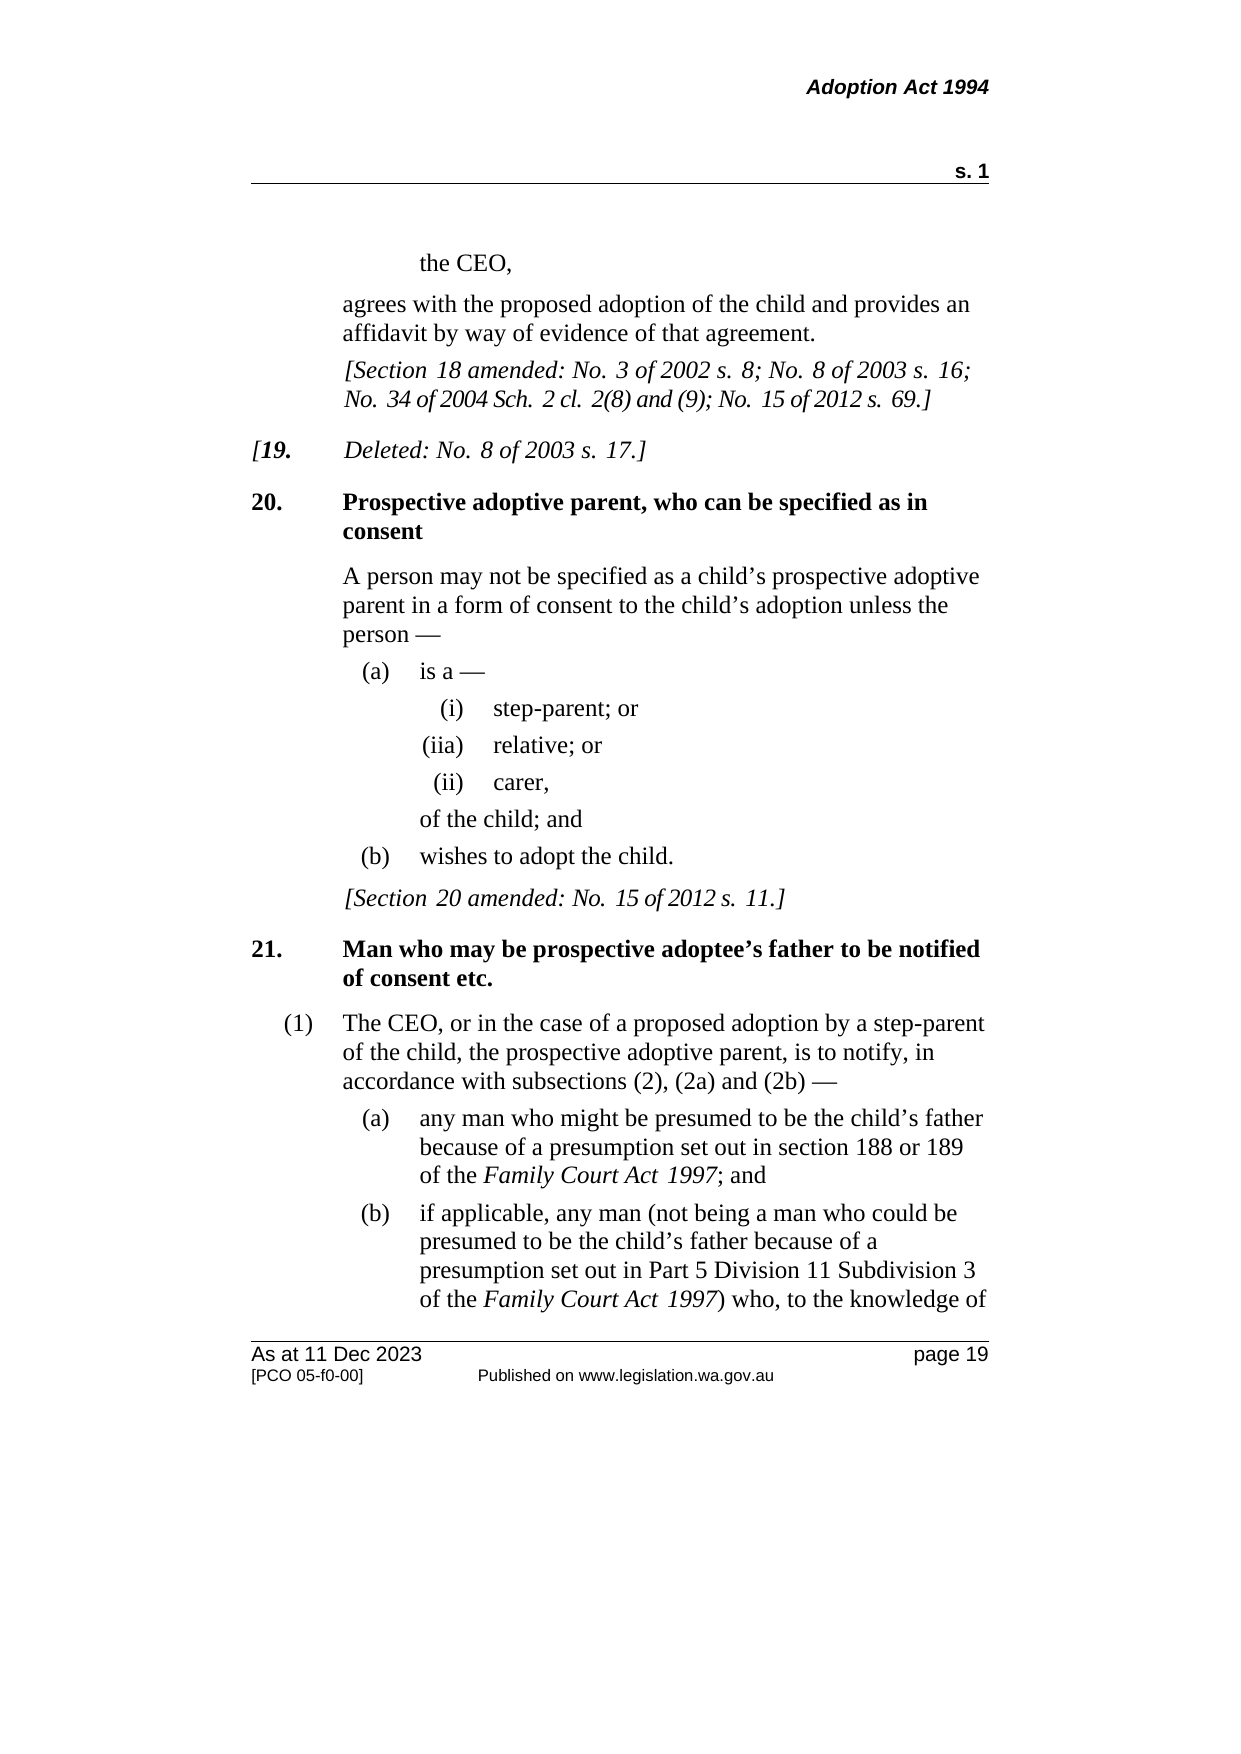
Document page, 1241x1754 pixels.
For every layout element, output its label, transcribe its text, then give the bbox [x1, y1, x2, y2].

text [Section 20 amended: No. 15 of 2012 s. 11.] [251, 883, 989, 911]
text (a) is a — [251, 656, 989, 685]
text (i) step-parent; or [251, 693, 989, 722]
text A person may not be specified as a child’s prospective adoptive parent in a form of consent to the child’s adoption unless the person — [251, 561, 989, 648]
text (b) wishes to adopt the child. [251, 841, 989, 870]
text agrees with the proposed adoption of the child and provides an affidavit by way of evidence of that agreement. [251, 289, 989, 347]
text (a) any man who might be presumed to be the child’s father because of a presumption set out in section 188 or 189 of the Family Court Act 1997; and [251, 1103, 989, 1189]
subtitle 21. Man who may be prospective adoptee’s father to be notified of consent etc. [251, 934, 989, 992]
text (iia) relative; or [251, 730, 989, 759]
text of the child; and [251, 804, 989, 833]
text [251, 1198, 989, 1313]
text [Section 18 amended: No. 3 of 2002 s. 8; No. 8 of 2003 s. 16; No. 34 of 2004 Sch. 2 cl. 2(8) and (9); No. 15 of 2012 s. 69.] [251, 355, 989, 413]
text (ii) carer, [251, 767, 989, 796]
text [19. Deleted: No. 8 of 2003 s. 17.] [251, 436, 989, 464]
text the CEO, [251, 248, 989, 277]
text (1) The CEO, or in the case of a proposed adoption by a step-parent of the child, the prospective adoptive parent, is to notify, in accordance with subsections (2), (2a) and (2b) — [251, 1008, 989, 1095]
subtitle 20. Prospective adoptive parent, who can be specified as in consent [251, 487, 989, 545]
